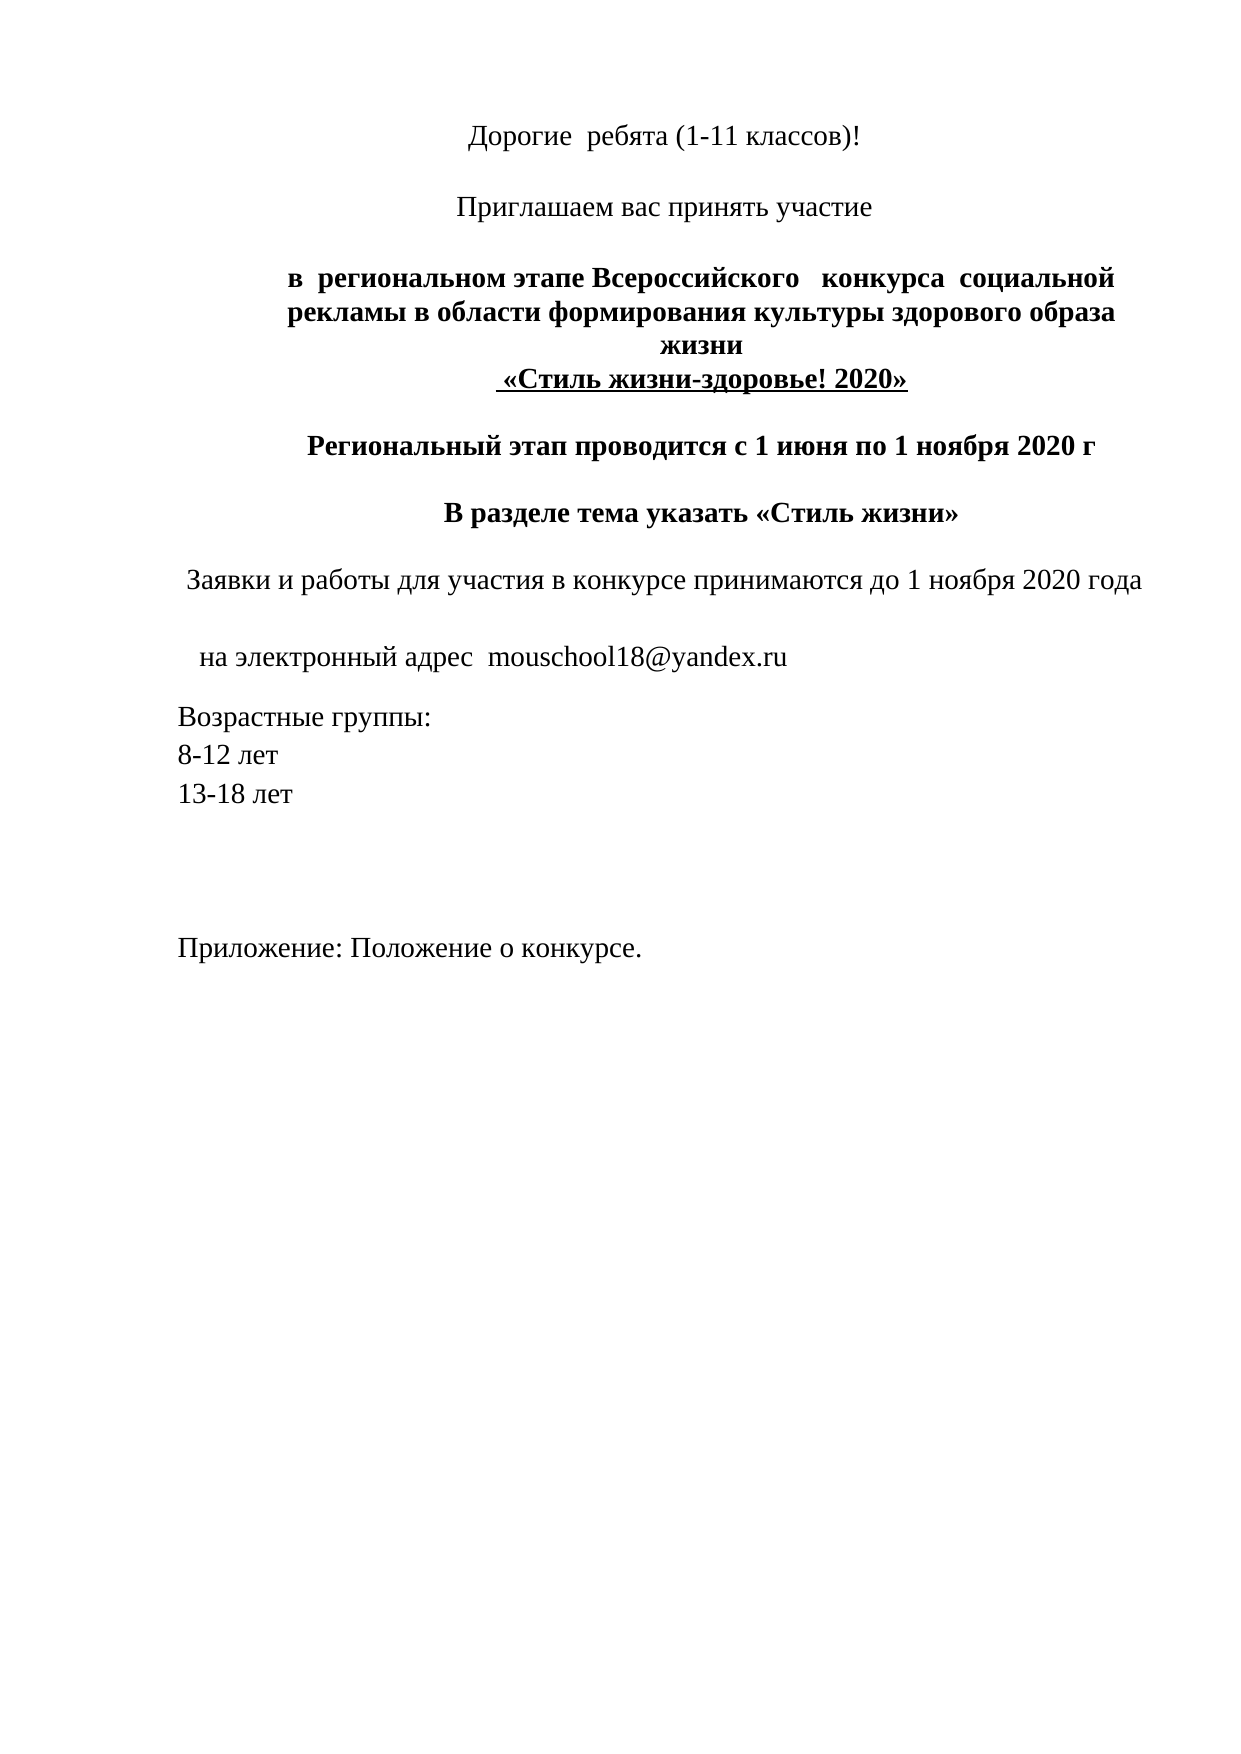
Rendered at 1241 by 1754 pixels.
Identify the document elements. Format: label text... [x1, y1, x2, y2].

text Заявки и работы для участия в конкурсе принимаются до 1 ноября 2020 года [177, 562, 1152, 596]
text Региональный этап проводится с 1 июня по 1 ноября 2020 г [251, 428, 1152, 462]
text Дорогие ребята (1-11 классов)! [177, 118, 1152, 152]
text Возрастные группы: [177, 699, 1152, 732]
text 8-12 лет [177, 737, 1152, 771]
text Приложение: Положение о конкурсе. [177, 930, 1152, 963]
text В разделе тема указать «Стиль жизни» [251, 495, 1152, 529]
text «Стиль жизни-здоровье! 2020» [251, 361, 1152, 394]
text на электронный адрес mouschool18@yandex.ru [177, 639, 1152, 673]
text Приглашаем вас принять участие [177, 189, 1152, 223]
text 13-18 лет [177, 776, 1152, 809]
text в региональном этапе Всероссийского конкурса социальной рекламы в области формирования культуры здорового образа жизни [251, 260, 1152, 361]
